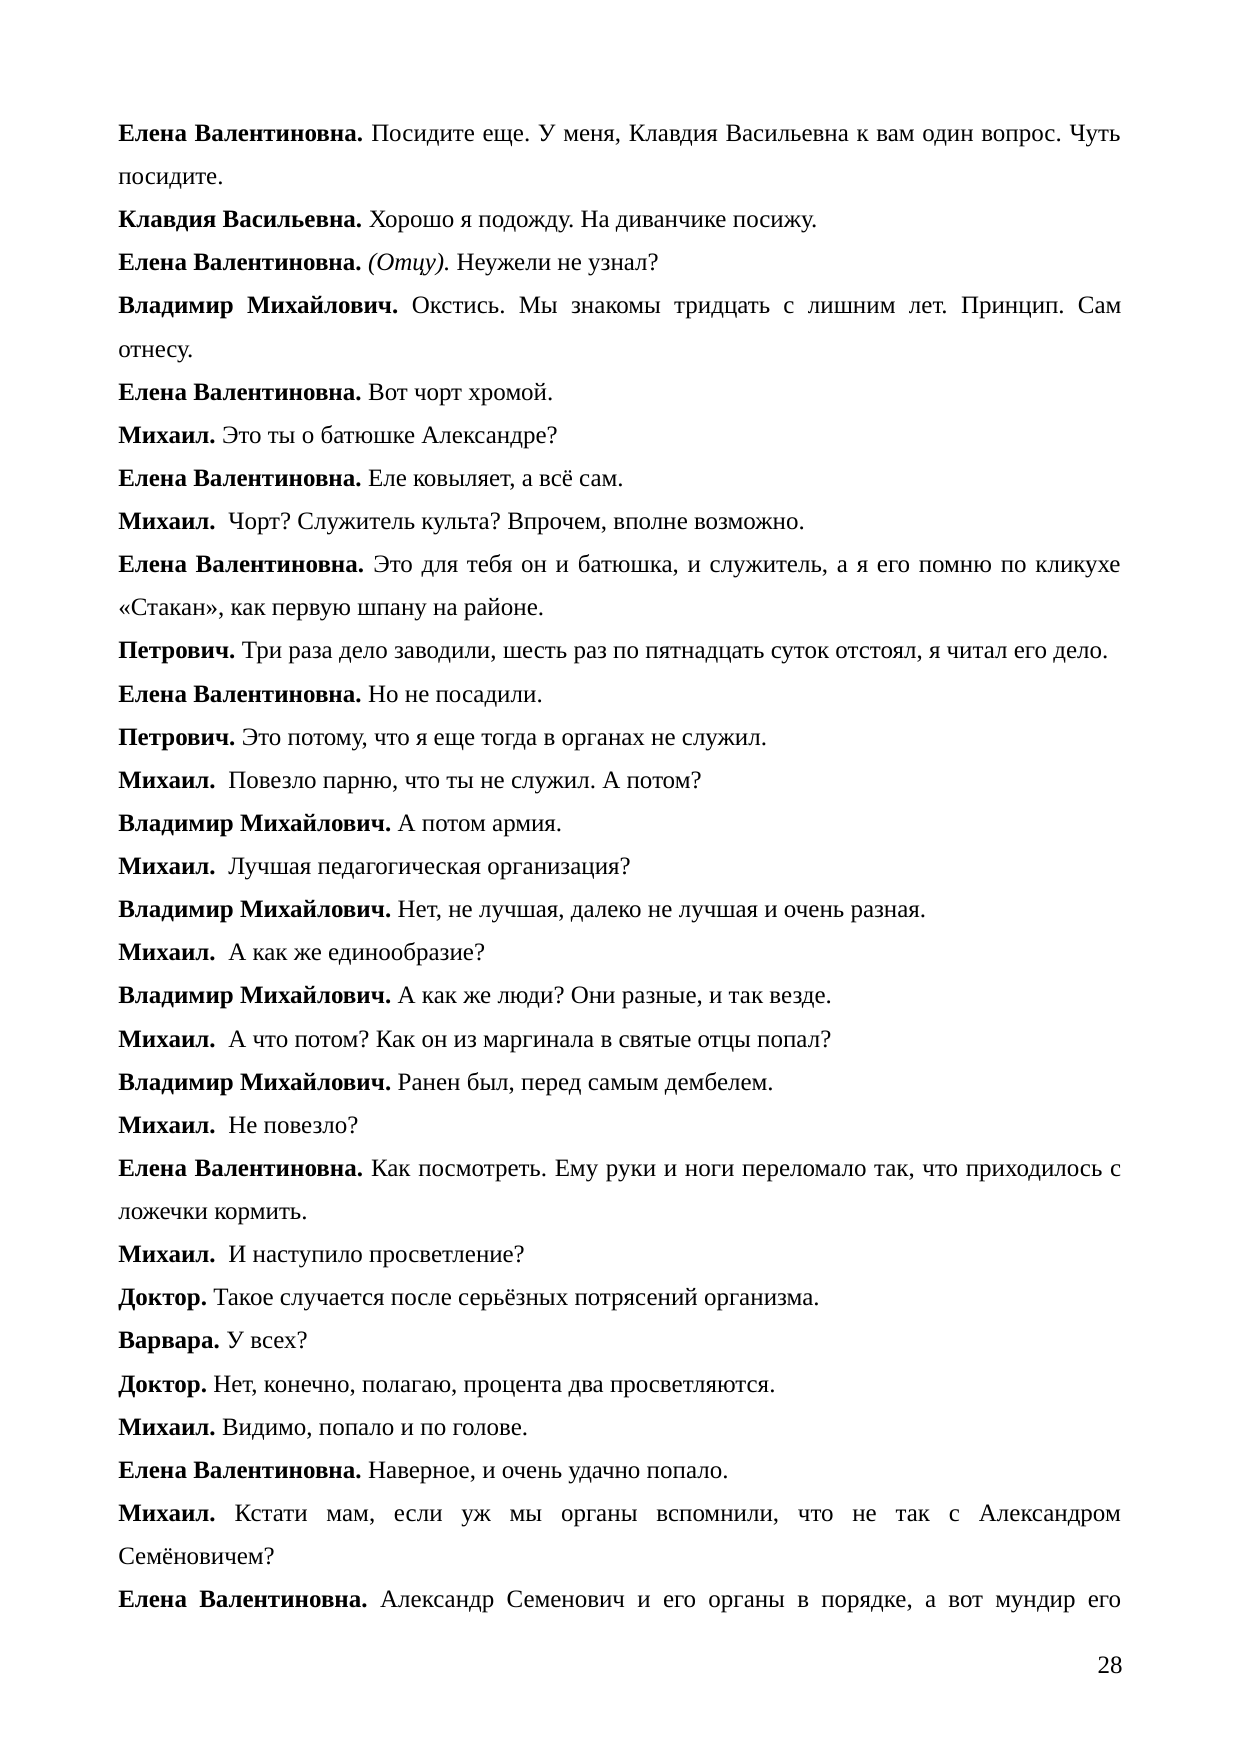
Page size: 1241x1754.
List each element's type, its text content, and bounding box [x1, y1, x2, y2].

text Елена Валентиновна. Это для тебя он и батюшка, и служитель, а я его помню по кликухе «Стакан», как первую шпану на районе. [118, 549, 1122, 621]
text Михаил. Чорт? Служитель культа? Впрочем, вполне возможно. [118, 506, 1122, 535]
text Елена Валентиновна. Вот чорт хромой. [118, 377, 1122, 406]
text Владимир Михайлович. А потом армия. [118, 808, 1122, 837]
text Варвара. У всех? [118, 1326, 1122, 1354]
text Елена Валентиновна. Еле ковыляет, а всё сам. [118, 463, 1122, 492]
text Михаил. А что потом? Как он из маргинала в святые отцы попал? [118, 1024, 1122, 1052]
text Доктор. Нет, конечно, полагаю, процента два просветляются. [118, 1369, 1122, 1397]
text Елена Валентиновна. Наверное, и очень удачно попало. [118, 1455, 1122, 1484]
text Владимир Михайлович. Ранен был, перед самым дембелем. [118, 1067, 1122, 1096]
text Владимир Михайлович. А как же люди? Они разные, и так везде. [118, 981, 1122, 1009]
text Доктор. Такое случается после серьёзных потрясений организма. [118, 1282, 1122, 1311]
text Михаил. Видимо, попало и по голове. [118, 1412, 1122, 1441]
text Михаил. А как же единообразие? [118, 937, 1122, 966]
text Михаил. Повезло парню, что ты не служил. А потом? [118, 765, 1122, 794]
text Елена Валентиновна. (Отцу). Неужели не узнал? [118, 247, 1122, 276]
text Клавдия Васильевна. Хорошо я подожду. На диванчике посижу. [118, 204, 1122, 233]
text Петрович. Это потому, что я еще тогда в органах не служил. [118, 722, 1122, 751]
text Владимир Михайлович. Нет, не лучшая, далеко не лучшая и очень разная. [118, 894, 1122, 923]
text Михаил. Кстати мам, если уж мы органы вспомнили, что не так с Александром Семёновичем? [118, 1498, 1122, 1570]
text Елена Валентиновна. Но не посадили. [118, 679, 1122, 707]
text Владимир Михайлович. Окстись. Мы знакомы тридцать с лишним лет. Принцип. Сам отнесу. [118, 291, 1122, 362]
text Михаил. Не повезло? [118, 1110, 1122, 1139]
text Елена Валентиновна. Как посмотреть. Ему руки и ноги переломало так, что приходилось с ложечки кормить. [118, 1153, 1122, 1225]
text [118, 1584, 1122, 1613]
text Михаил. И наступило просветление? [118, 1239, 1122, 1268]
text Петрович. Три раза дело заводили, шесть раз по пятнадцать суток отстоял, я читал его дело. [118, 636, 1122, 664]
text Михаил. Лучшая педагогическая организация? [118, 851, 1122, 880]
text Михаил. Это ты о батюшке Александре? [118, 420, 1122, 449]
text Елена Валентиновна. Посидите еще. У меня, Клавдия Васильевна к вам один вопрос. Чуть посидите. [118, 118, 1122, 190]
